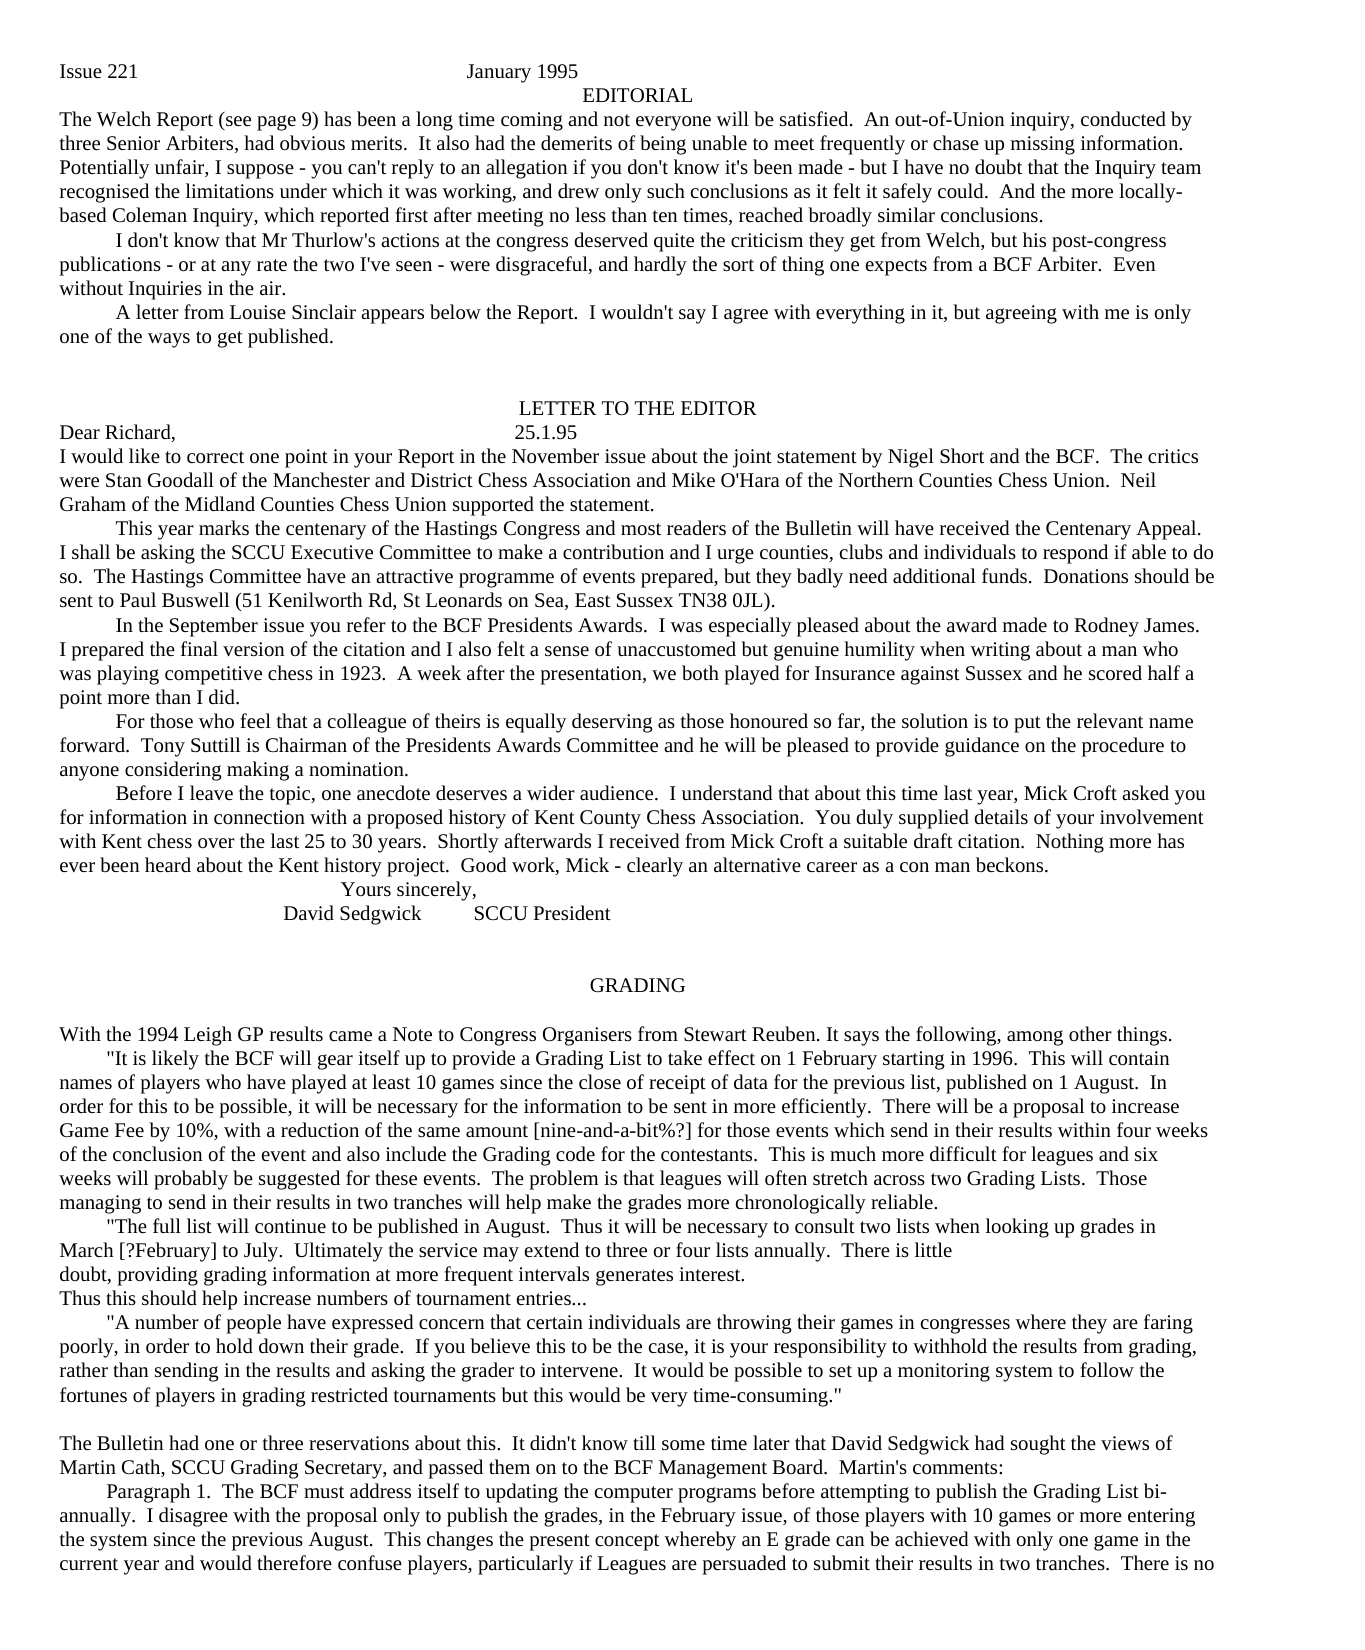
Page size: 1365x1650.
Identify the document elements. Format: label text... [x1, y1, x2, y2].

text The Bulletin had one or three reservations about this. It didn't know till some time later that David Sedgwick had sought the views of Martin Cath, SCCU Grading Secretary, and passed them on to the BCF Management Board. Martin's comments: [59, 1431, 1216, 1479]
text doubt, providing grading information at more frequent intervals generates interest. [59, 1262, 1216, 1286]
text LETTER TO THE EDITOR [59, 396, 1216, 420]
text With the 1994 Leigh GP results came a Note to Congress Organisers from Stewart Reuben. It says the following, among other things. [59, 1022, 1216, 1046]
text Before I leave the topic, one anecdote deserves a wider audience. I understand that about this time last year, Mick Croft asked you for information in connection with a proposed history of Kent County Chess Association. You duly supplied details of your involvement with Kent chess over the last 25 to 30 years. Shortly afterwards I received from Mick Croft a suitable draft citation. Nothing more has ever been heard about the Kent history project. Good work, Mick - clearly an alternative career as a con man beckons. [59, 781, 1216, 877]
text The Welch Report (see page 9) has been a long time coming and not everyone will be satisfied. An out-of-Union inquiry, conducted by three Senior Arbiters, had obvious merits. It also had the demerits of being unable to meet frequently or chase up missing information. Potentially unfair, I suppose - you can't reply to an allegation if you don't know it's been made - but I have no doubt that the Inquiry team recognised the limitations under which it was working, and drew only such conclusions as it felt it safely could. And the more locally-based Coleman Inquiry, which reported first after meeting no less than ten times, reached broadly similar conclusions. [59, 107, 1216, 227]
text Dear Richard, 25.1.95 [59, 420, 1216, 444]
text Thus this should help increase numbers of tournament entries... [59, 1286, 1216, 1310]
text EDITORIAL [59, 83, 1216, 107]
text Yours sincerely, [59, 877, 1216, 901]
text I don't know that Mr Thurlow's actions at the congress deserved quite the criticism they get from Welch, but his post-congress publications - or at any rate the two I've seen - were disgraceful, and hardly the sort of thing one expects from a BCF Arbiter. Even without Inquiries in the air. [59, 227, 1216, 300]
text Issue 221 January 1995 [59, 59, 1216, 83]
text Paragraph 1. The BCF must address itself to updating the computer programs before attempting to publish the Grading List bi-annually. I disagree with the proposal only to publish the grades, in the February issue, of those players with 10 games or more entering the system since the previous August. This changes the present concept whereby an E grade can be achieved with only one game in the current year and would therefore confuse players, particularly if Leagues are persuaded to submit their results in two tranches. There is no [59, 1479, 1216, 1575]
text For those who feel that a colleague of theirs is equally deserving as those honoured so far, the solution is to put the relevant name forward. Tony Suttill is Chairman of the Presidents Awards Committee and he will be pleased to provide guidance on the procedure to anyone considering making a nomination. [59, 709, 1216, 781]
text In the September issue you refer to the BCF Presidents Awards. I was especially pleased about the award made to Rodney James. I prepared the final version of the citation and I also felt a sense of unaccustomed but genuine humility when writing about a man who was playing competitive chess in 1923. A week after the presentation, we both played for Insurance against Sussex and he scored half a point more than I did. [59, 612, 1216, 709]
text GRADING [59, 973, 1216, 997]
text A letter from Louise Sinclair appears below the Report. I wouldn't say I agree with everything in it, but agreeing with me is only one of the ways to get published. [59, 300, 1216, 348]
text "It is likely the BCF will gear itself up to provide a Grading List to take effect on 1 February starting in 1996. This will contain names of players who have played at least 10 games since the close of receipt of data for the previous list, published on 1 August. In order for this to be possible, it will be necessary for the information to be sent in more efficiently. There will be a proposal to increase Game Fee by 10%, with a reduction of the same amount [nine-and-a-bit%?] for those events which send in their results within four weeks of the conclusion of the event and also include the Grading code for the contestants. This is much more difficult for leagues and six weeks will probably be suggested for these events. The problem is that leagues will often stretch across two Grading Lists. Those managing to send in their results in two tranches will help make the grades more chronologically reliable. [59, 1046, 1216, 1214]
text David Sedgwick SCCU President [59, 901, 1216, 925]
text "The full list will continue to be published in August. Thus it will be necessary to consult two lists when looking up grades in March [?February] to July. Ultimately the service may extend to three or four lists annually. There is little [59, 1214, 1216, 1262]
text This year marks the centenary of the Hastings Congress and most readers of the Bulletin will have received the Centenary Appeal. I shall be asking the SCCU Executive Committee to make a contribution and I urge counties, clubs and individuals to respond if able to do so. The Hastings Committee have an attractive programme of events prepared, but they badly need additional funds. Donations should be sent to Paul Buswell (51 Kenilworth Rd, St Leonards on Sea, East Sussex TN38 0JL). [59, 516, 1216, 612]
text I would like to correct one point in your Report in the November issue about the joint statement by Nigel Short and the BCF. The critics were Stan Goodall of the Manchester and District Chess Association and Mike O'Hara of the Northern Counties Chess Union. Neil Graham of the Midland Counties Chess Union supported the statement. [59, 444, 1216, 516]
text "A number of people have expressed concern that certain individuals are throwing their games in congresses where they are faring poorly, in order to hold down their grade. If you believe this to be the case, it is your responsibility to withhold the results from grading, rather than sending in the results and asking the grader to intervene. It would be possible to set up a monitoring system to follow the fortunes of players in grading restricted tournaments but this would be very time-consuming." [59, 1310, 1216, 1407]
